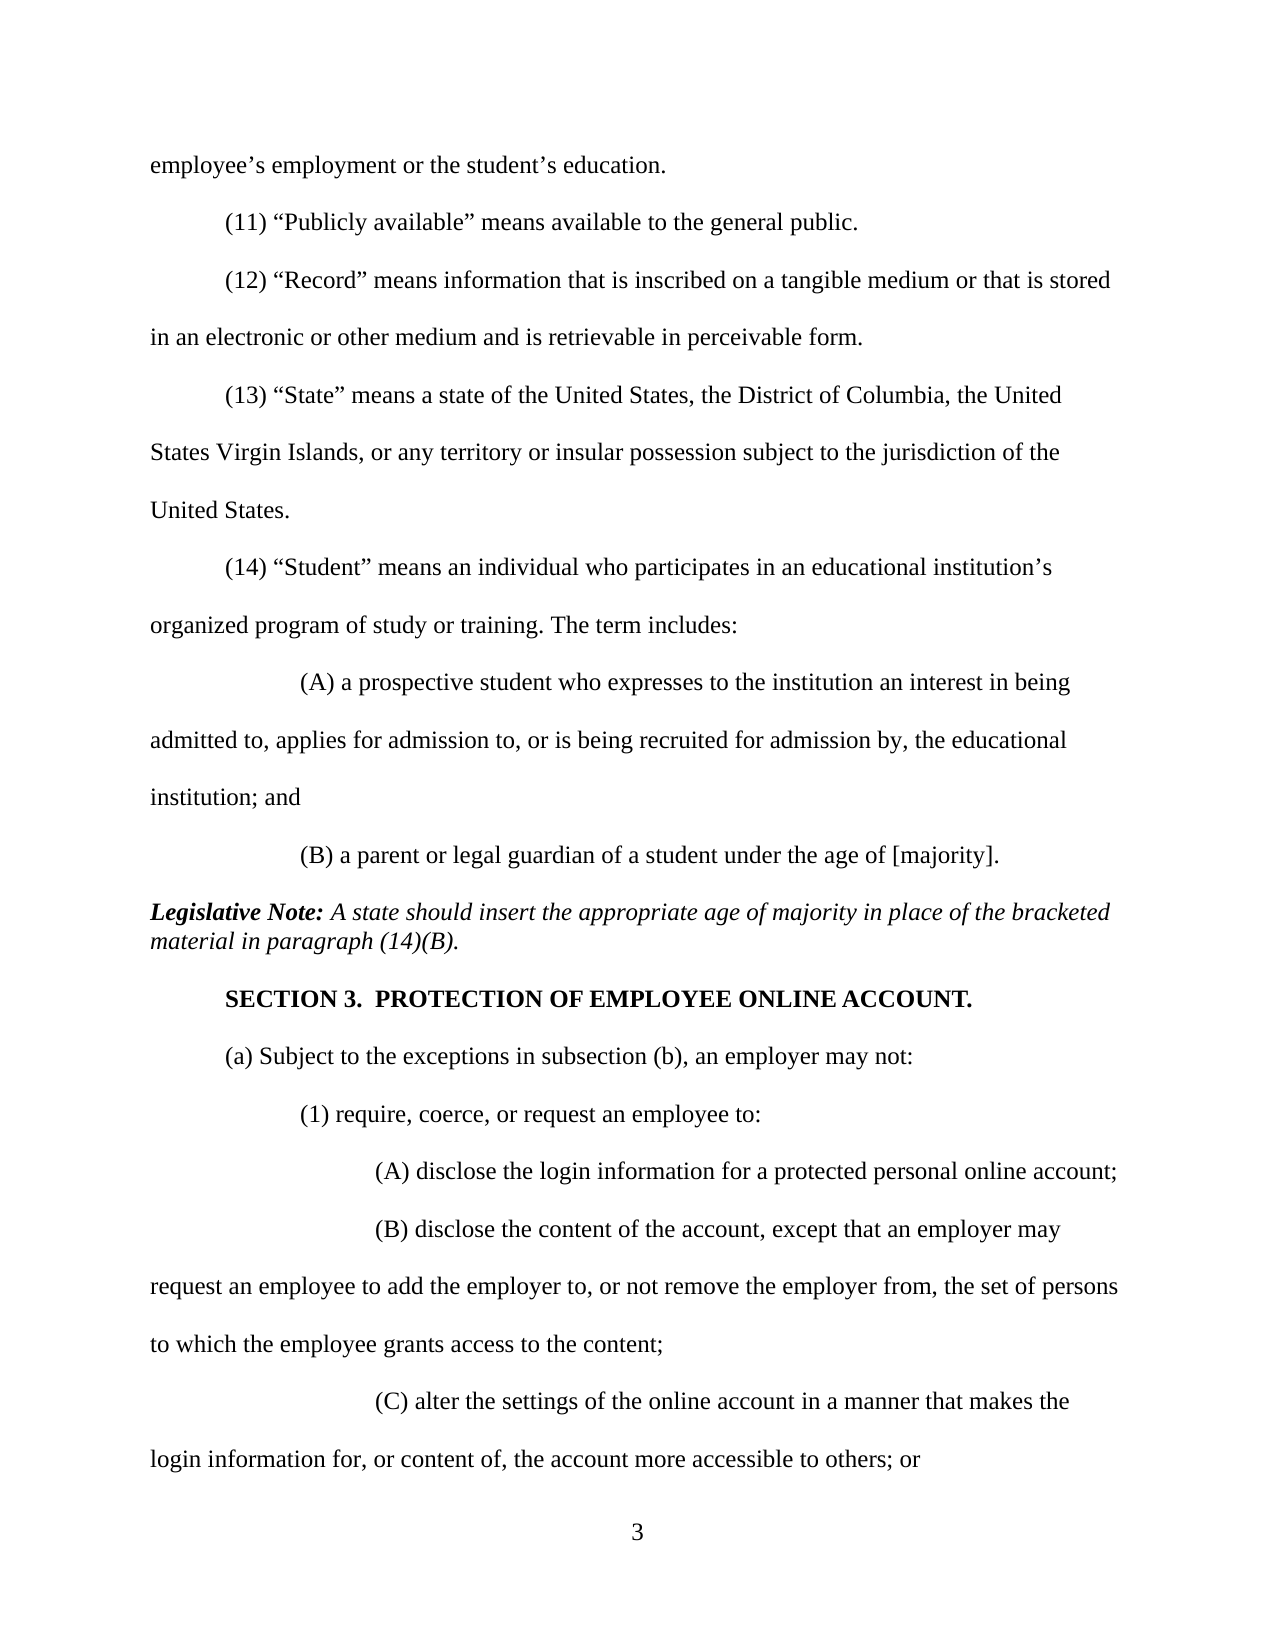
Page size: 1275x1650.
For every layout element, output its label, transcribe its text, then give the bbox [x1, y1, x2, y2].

text (11) “Publicly available” means available to the general public. [150, 207, 1125, 236]
text SECTION 3. PROTECTION OF EMPLOYEE ONLINE ACCOUNT. [150, 984, 1125, 1012]
text (14) “Student” means an individual who participates in an educational institution’s organized program of study or training. The term includes: [150, 552, 1125, 639]
text (A) disclose the login information for a protected personal online account; [150, 1156, 1125, 1185]
text (13) “State” means a state of the United States, the District of Columbia, the United States Virgin Islands, or any territory or insular possession subject to the jurisdiction of the United States. [150, 380, 1125, 524]
text (B) a parent or legal guardian of a student under the age of [majority]. [150, 840, 1125, 869]
text (A) a prospective student who expresses to the institution an interest in being admitted to, applies for admission to, or is being recruited for admission by, the educational institution; and [150, 667, 1125, 811]
text (12) “Record” means information that is inscribed on a tangible medium or that is stored in an electronic or other medium and is retrievable in perceivable form. [150, 265, 1125, 351]
text (1) require, coerce, or request an employee to: [225, 1099, 1125, 1127]
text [150, 150, 1125, 179]
text (C) alter the settings of the online account in a manner that makes the login information for, or content of, the account more accessible to others; or [150, 1386, 1125, 1472]
text (a) Subject to the exceptions in subsection (b), an employer may not: [150, 1041, 1125, 1070]
text Legislative Note: A state should insert the appropriate age of majority in place of the bracketed material in paragraph (14)(B). [150, 897, 1125, 955]
text (B) disclose the content of the account, except that an employer may request an employee to add the employer to, or not remove the employer from, the set of persons to which the employee grants access to the content; [150, 1214, 1125, 1357]
